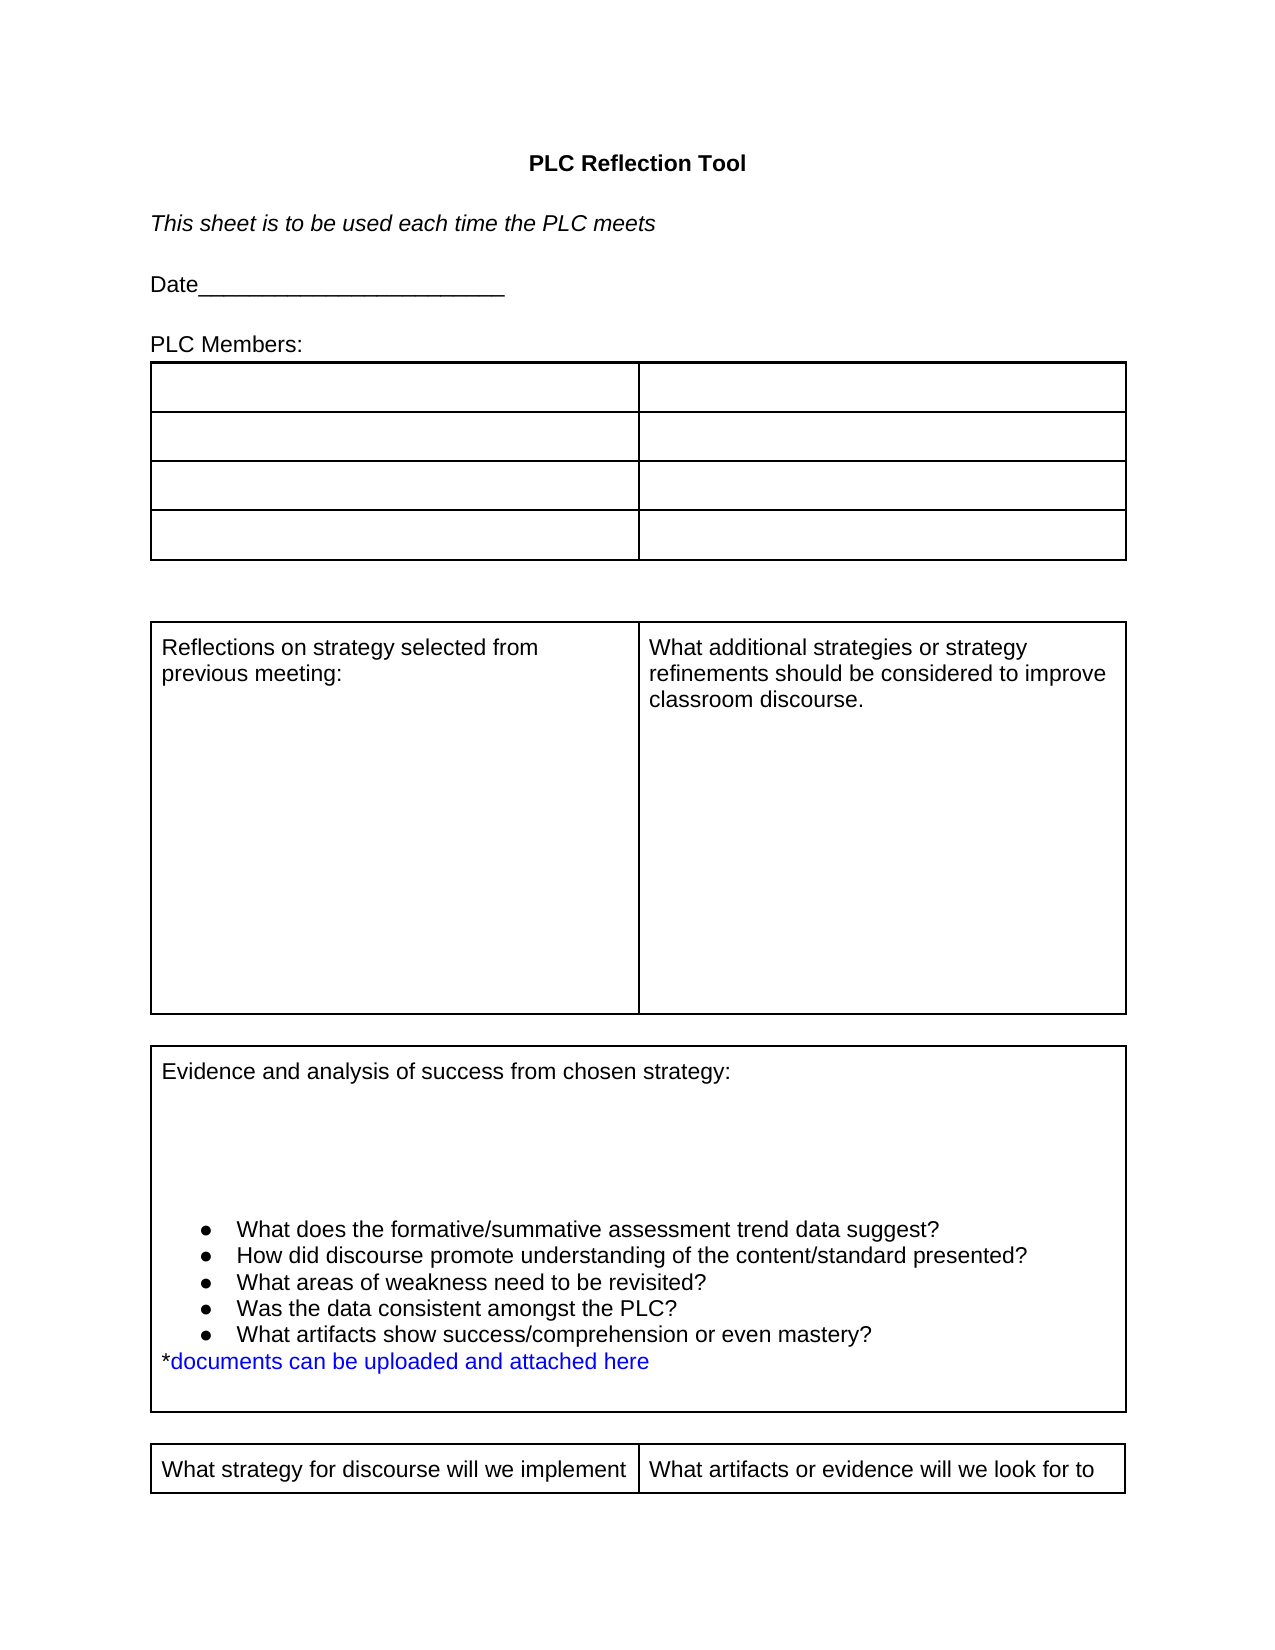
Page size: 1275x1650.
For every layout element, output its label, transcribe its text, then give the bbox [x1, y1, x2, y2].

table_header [640, 1445, 1124, 1492]
table_cell [640, 511, 1125, 558]
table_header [152, 1445, 638, 1492]
table_header Evidence and analysis of success from chosen strategy: What does the formative/summative assessment trend data suggest? How did discourse promote understanding of the content/standard presented? What areas of weakness need to be revisited? Was the data consistent amongst the PLC? What artifacts show success/comprehension or even mastery? *documents can be uploaded and attached here [152, 1047, 1125, 1411]
table_header Reflections on strategy selected from previous meeting: [152, 623, 638, 1013]
table_cell [640, 462, 1125, 509]
table_header What additional strategies or strategy refinements should be considered to improve classroom discourse. [640, 623, 1125, 1013]
text Date________________________ [150, 271, 1125, 297]
table_cell [152, 462, 638, 509]
table_cell [152, 413, 638, 460]
table_header [640, 364, 1125, 411]
table_cell [640, 413, 1125, 460]
table_header [152, 364, 638, 411]
text PLC Reflection Tool [150, 150, 1125, 176]
text PLC Members: [150, 331, 1125, 358]
text This sheet is to be used each time the PLC meets [150, 210, 1125, 237]
table_cell [152, 511, 638, 558]
